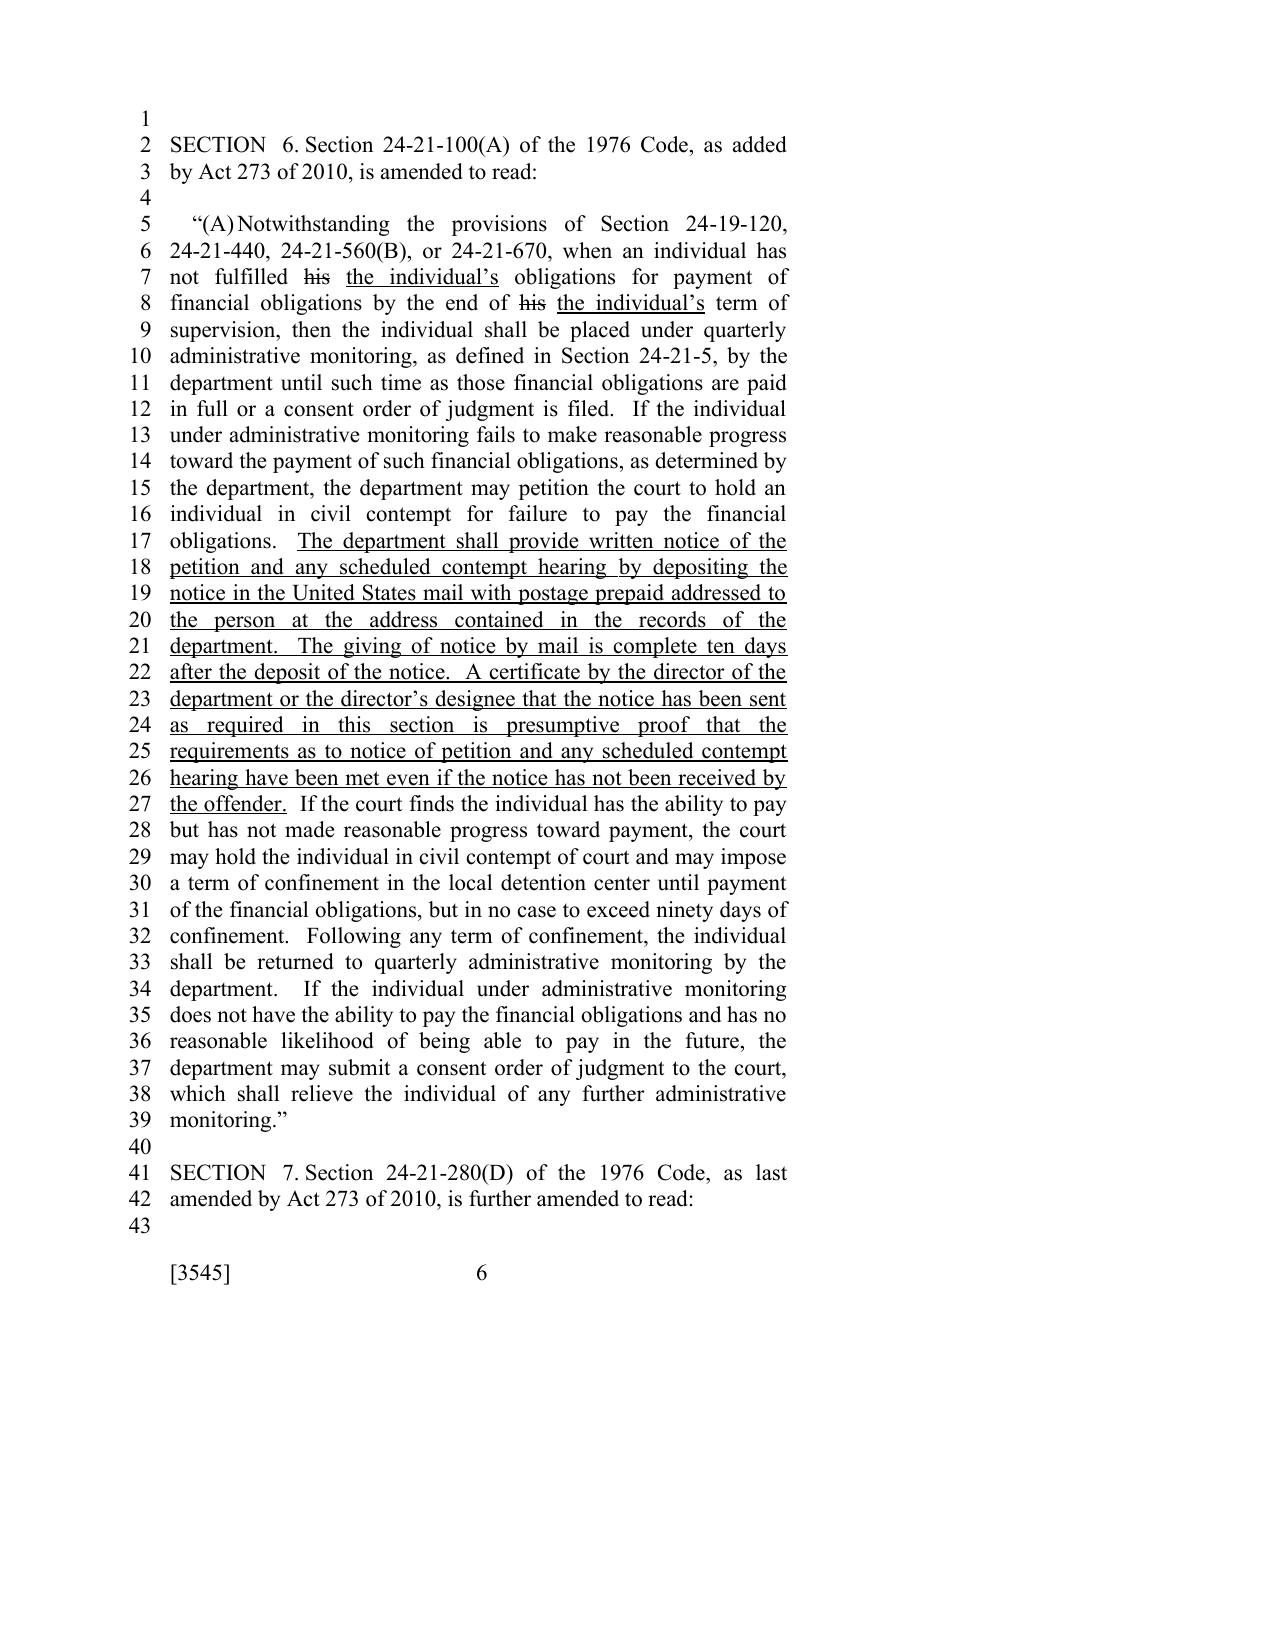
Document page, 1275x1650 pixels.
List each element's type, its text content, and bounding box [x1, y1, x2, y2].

text “(A) Notwithstanding the provisions of Section 24-19-120, 24-21-440, 24-21-560(B), or 24-21-670, when an individual has not fulfilled his the individual’s obligations for payment of financial obligations by the end of his the individual’s term of supervision, then the individual shall be placed under quarterly administrative monitoring, as defined in Section 24-21-5, by the department until such time as those financial obligations are paid in full or a consent order of judgment is filed. If the individual under administrative monitoring fails to make reasonable progress toward the payment of such financial obligations, as determined by the department, the department may petition the court to hold an individual in civil contempt for failure to pay the financial obligations. The department shall provide written notice of the petition and any scheduled contempt hearing by depositing the notice in the United States mail with postage prepaid addressed to the person at the address contained in the records of the department. The giving of notice by mail is complete ten days after the deposit of the notice. A certificate by the director of the department or the director’s designee that the notice has been sent as required in this section is presumptive proof that the requirements as to notice of petition and any scheduled contempt hearing have been met even if the notice has not been received by the offender. If the court finds the individual has the ability to pay but has not made reasonable progress toward payment, the court may hold the individual in civil contempt of court and may impose a term of confinement in the local detention center until payment of the financial obligations, but in no case to exceed ninety days of confinement. Following any term of confinement, the individual shall be returned to quarterly administrative monitoring by the department. If the individual under administrative monitoring does not have the ability to pay the financial obligations and has no reasonable likelihood of being able to pay in the future, the department may submit a consent order of judgment to the court, which shall relieve the individual of any further administrative monitoring.” [169, 210, 787, 576]
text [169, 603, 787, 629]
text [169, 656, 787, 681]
text “(A) Notwithstanding the provisions of Section 24-19-120, 24-21-440, 24-21-560(B), or 24-21-670, when an individual has not fulfilled his the individual’s obligations for payment of financial obligations by the end of his the individual’s term of supervision, then the individual shall be placed under quarterly administrative monitoring, as defined in Section 24-21-5, by the department until such time as those financial obligations are paid in full or a consent order of judgment is filed. If the individual under administrative monitoring fails to make reasonable progress toward the payment of such financial obligations, as determined by the department, the department may petition the court to hold an individual in civil contempt for failure to pay the financial obligations. The department shall provide written notice of the petition and any scheduled contempt hearing by depositing the notice in the United States mail with postage prepaid addressed to the person at the address contained in the records of the department. The giving of notice by mail is complete ten days after the deposit of the notice. A certificate by the director of the department or the director’s designee that the notice has been sent as required in this section is presumptive proof that the requirements as to notice of petition and any scheduled contempt hearing have been met even if the notice has not been received by the offender. If the court finds the individual has the ability to pay but has not made reasonable progress toward payment, the court may hold the individual in civil contempt of court and may impose a term of confinement in the local detention center until payment of the financial obligations, but in no case to exceed ninety days of confinement. Following any term of confinement, the individual shall be returned to quarterly administrative monitoring by the department. If the individual under administrative monitoring does not have the ability to pay the financial obligations and has no reasonable likelihood of being able to pay in the future, the department may submit a consent order of judgment to the court, which shall relieve the individual of any further administrative monitoring.” [169, 788, 787, 1133]
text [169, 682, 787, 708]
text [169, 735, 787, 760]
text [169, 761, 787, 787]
text SECTION 6. Section 24-21-100(A) of the 1976 Code, as added by Act 273 of 2010, is amended to read: [169, 131, 787, 184]
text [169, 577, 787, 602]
text SECTION 7. Section 24-21-280(D) of the 1976 Code, as last amended by Act 273 of 2010, is further amended to read: [169, 1159, 787, 1212]
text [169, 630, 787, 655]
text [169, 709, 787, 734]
